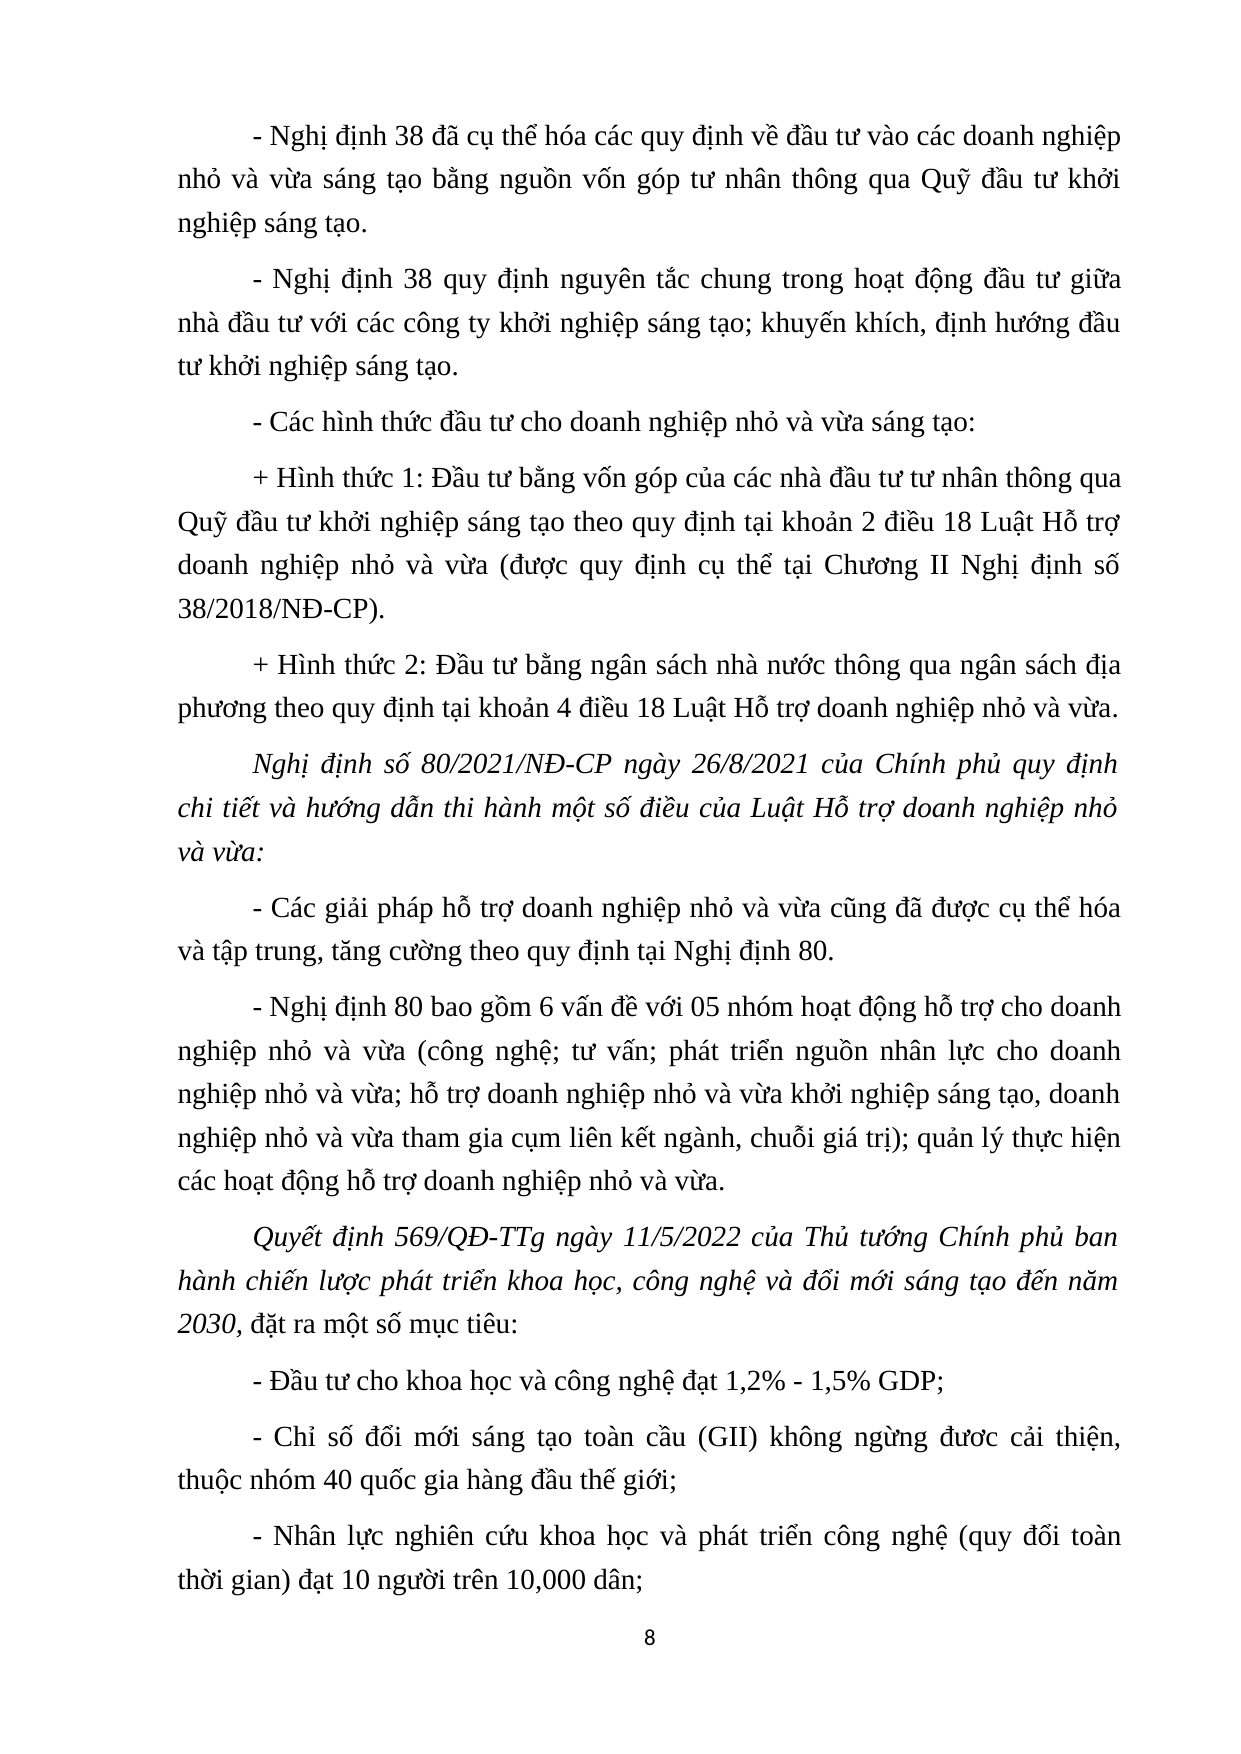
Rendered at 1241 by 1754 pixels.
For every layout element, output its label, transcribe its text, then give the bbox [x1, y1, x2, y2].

text - Đầu tư cho khoa học và công nghệ đạt 1,2% - 1,5% GDP; [177, 1363, 1122, 1396]
text - Chỉ số đổi mới sáng tạo toàn cầu (GII) không ngừng đươc cải thiện, thuộc nhóm 40 quốc gia hàng đầu thế giới; [177, 1419, 1122, 1496]
text + Hình thức 1: Đầu tư bằng vốn góp của các nhà đầu tư tư nhân thông qua Quỹ đầu tư khởi nghiệp sáng tạo theo quy định tại khoản 2 điều 18 Luật Hỗ trợ doanh nghiệp nhỏ và vừa (được quy định cụ thể tại Chương II Nghị định số 38/2018/NĐ-CP). [177, 460, 1122, 624]
text + Hình thức 2: Đầu tư bằng ngân sách nhà nước thông qua ngân sách địa phương theo quy định tại khoản 4 điều 18 Luật Hỗ trợ doanh nghiệp nhỏ và vừa. [177, 647, 1122, 724]
text Nghị định số 80/2021/NĐ-CP ngày 26/8/2021 của Chính phủ quy định chi tiết và hướng dẫn thi hành một số điều của Luật Hỗ trợ doanh nghiệp nhỏ và vừa: [177, 747, 1122, 867]
text - Nhân lực nghiên cứu khoa học và phát triển công nghệ (quy đổi toàn thời gian) đạt 10 người trên 10,000 dân; [177, 1518, 1122, 1595]
text - Các hình thức đầu tư cho doanh nghiệp nhỏ và vừa sáng tạo: [177, 404, 1122, 438]
text Quyết định 569/QĐ-TTg ngày 11/5/2022 của Thủ tướng Chính phủ ban hành chiến lược phát triển khoa học, công nghệ và đổi mới sáng tạo đến năm 2030, đặt ra một số mục tiêu: [177, 1219, 1122, 1340]
text - Nghị định 80 bao gồm 6 vấn đề với 05 nhóm hoạt động hỗ trợ cho doanh nghiệp nhỏ và vừa (công nghệ; tư vấn; phát triển nguồn nhân lực cho doanh nghiệp nhỏ và vừa; hỗ trợ doanh nghiệp nhỏ và vừa khởi nghiệp sáng tạo, doanh nghiệp nhỏ và vừa tham gia cụm liên kết ngành, chuỗi giá trị); quản lý thực hiện các hoạt động hỗ trợ doanh nghiệp nhỏ và vừa. [177, 989, 1122, 1197]
text - Nghị định 38 đã cụ thể hóa các quy định về đầu tư vào các doanh nghiệp nhỏ và vừa sáng tạo bằng nguồn vốn góp tư nhân thông qua Quỹ đầu tư khởi nghiệp sáng tạo. [177, 118, 1122, 239]
text - Nghị định 38 quy định nguyên tắc chung trong hoạt động đầu tư giữa nhà đầu tư với các công ty khởi nghiệp sáng tạo; khuyến khích, định hướng đầu tư khởi nghiệp sáng tạo. [177, 261, 1122, 382]
text - Các giải pháp hỗ trợ doanh nghiệp nhỏ và vừa cũng đã được cụ thể hóa và tập trung, tăng cường theo quy định tại Nghị định 80. [177, 890, 1122, 967]
